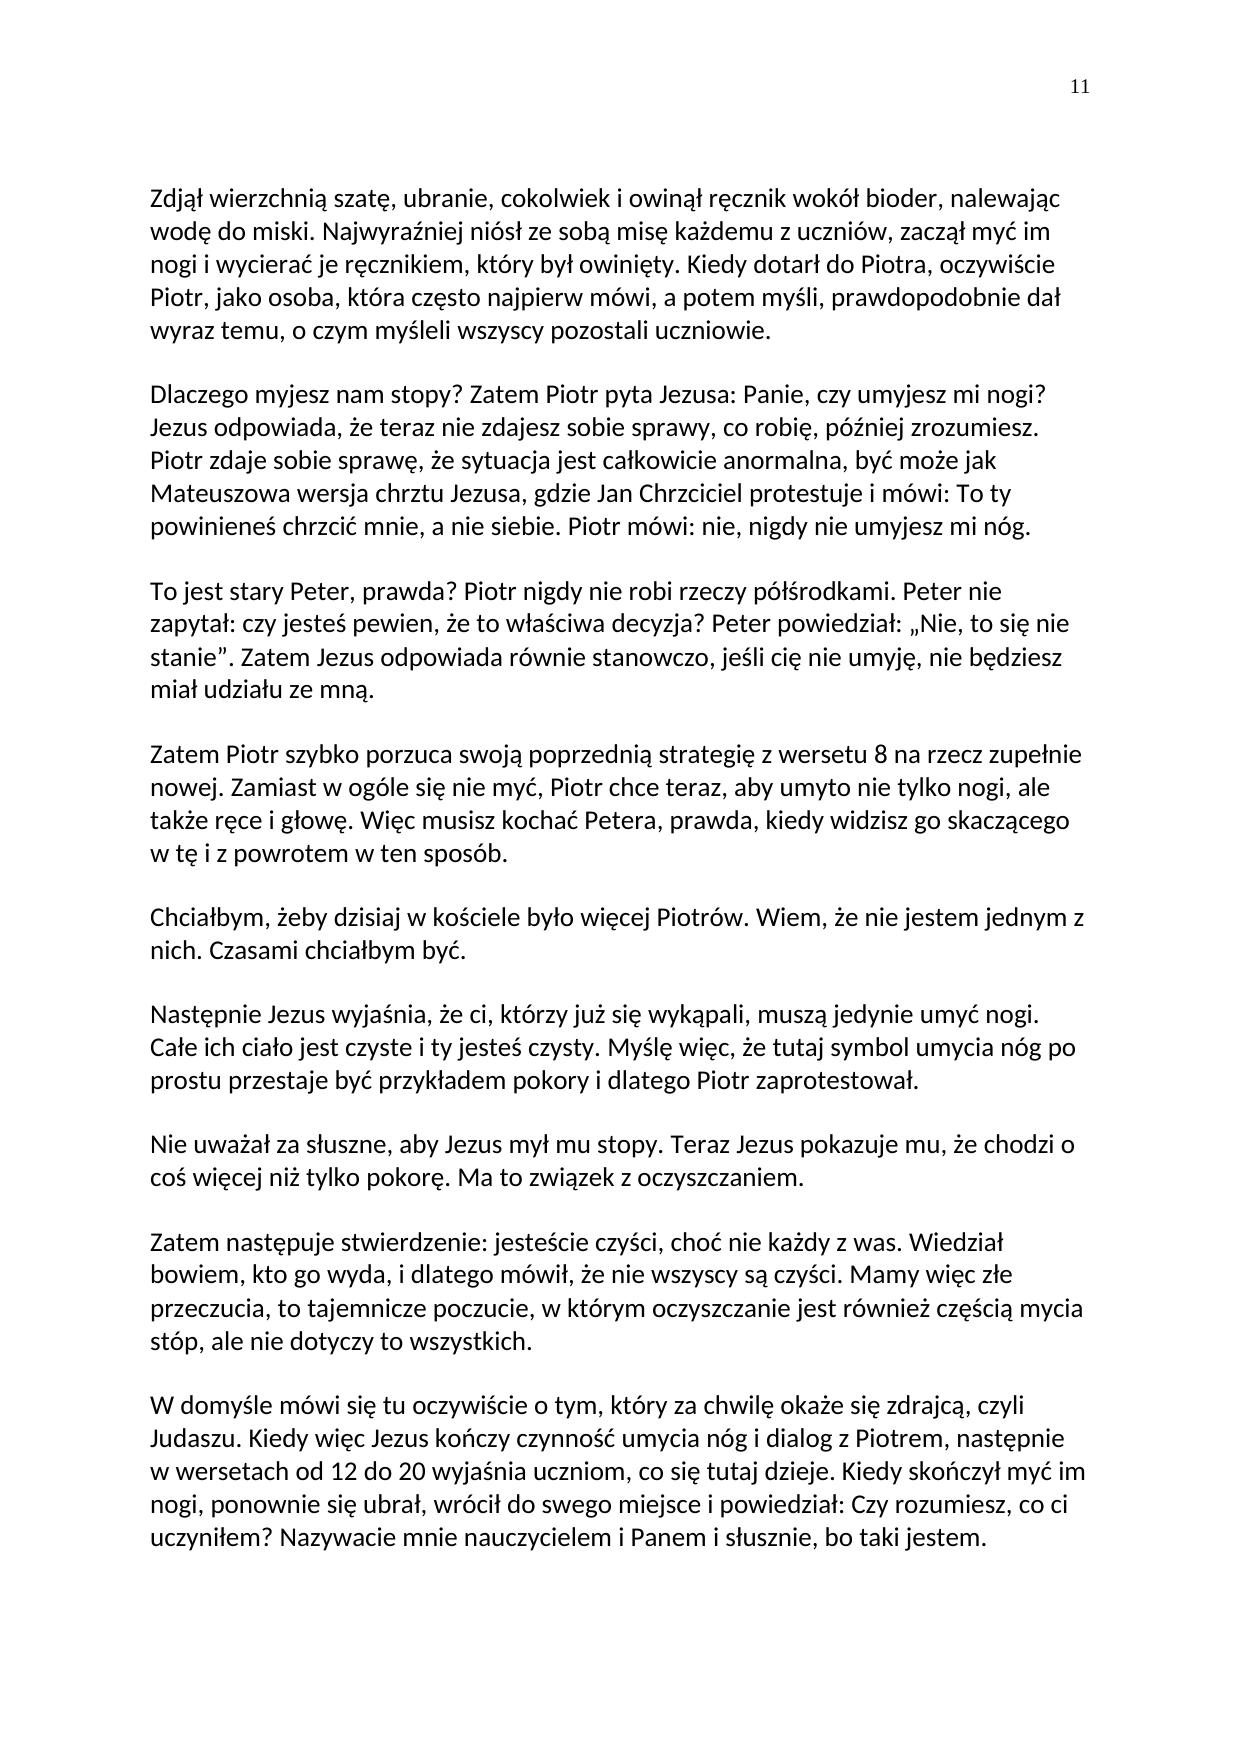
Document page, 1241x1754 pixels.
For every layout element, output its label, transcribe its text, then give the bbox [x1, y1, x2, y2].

text Zatem następuje stwierdzenie: jesteście czyści, choć nie każdy z was. Wiedział bowiem, kto go wyda, i dlatego mówił, że nie wszyscy są czyści. Mamy więc złe przeczucia, to tajemnicze poczucie, w którym oczyszczanie jest również częścią mycia stóp, ale nie dotyczy to wszystkich. [150, 1225, 1090, 1357]
text Nie uważał za słuszne, aby Jezus mył mu stopy. Teraz Jezus pokazuje mu, że chodzi o coś więcej niż tylko pokorę. Ma to związek z oczyszczaniem. [150, 1127, 1090, 1193]
text Następnie Jezus wyjaśnia, że ci, którzy już się wykąpali, muszą jedynie umyć nogi. Całe ich ciało jest czyste i ty jesteś czysty. Myślę więc, że tutaj symbol umycia nóg po prostu przestaje być przykładem pokory i dlatego Piotr zaprotestował. [150, 997, 1090, 1096]
text To jest stary Peter, prawda? Piotr nigdy nie robi rzeczy półśrodkami. Peter nie zapytał: czy jesteś pewien, że to właściwa decyzja? Peter powiedział: „Nie, to się nie stanie”. Zatem Jezus odpowiada równie stanowczo, jeśli cię nie umyję, nie będziesz miał udziału ze mną. [150, 574, 1090, 706]
text Zdjął wierzchnią szatę, ubranie, cokolwiek i owinął ręcznik wokół bioder, nalewając wodę do miski. Najwyraźniej niósł ze sobą misę każdemu z uczniów, zaczął myć im nogi i wycierać je ręcznikiem, który był owinięty. Kiedy dotarł do Piotra, oczywiście Piotr, jako osoba, która często najpierw mówi, a potem myśli, prawdopodobnie dał wyraz temu, o czym myśleli wszyscy pozostali uczniowie. [150, 181, 1090, 346]
text Chciałbym, żeby dzisiaj w kościele było więcej Piotrów. Wiem, że nie jestem jednym z nich. Czasami chciałbym być. [150, 900, 1090, 966]
text Dlaczego myjesz nam stopy? Zatem Piotr pyta Jezusa: Panie, czy umyjesz mi nogi? Jezus odpowiada, że teraz nie zdajesz sobie sprawy, co robię, później zrozumiesz. Piotr zdaje sobie sprawę, że sytuacja jest całkowicie anormalna, być może jak Mateuszowa wersja chrztu Jezusa, gdzie Jan Chrzciciel protestuje i mówi: To ty powinieneś chrzcić mnie, a nie siebie. Piotr mówi: nie, nigdy nie umyjesz mi nóg. [150, 377, 1090, 542]
text W domyśle mówi się tu oczywiście o tym, który za chwilę okaże się zdrajcą, czyli Judaszu. Kiedy więc Jezus kończy czynność umycia nóg i dialog z Piotrem, następnie w wersetach od 12 do 20 wyjaśnia uczniom, co się tutaj dzieje. Kiedy skończył myć im nogi, ponownie się ubrał, wrócił do swego miejsce i powiedział: Czy rozumiesz, co ci uczyniłem? Nazywacie mnie nauczycielem i Panem i słusznie, bo taki jestem. [150, 1388, 1090, 1553]
text Zatem Piotr szybko porzuca swoją poprzednią strategię z wersetu 8 na rzecz zupełnie nowej. Zamiast w ogóle się nie myć, Piotr chce teraz, aby umyto nie tylko nogi, ale także ręce i głowę. Więc musisz kochać Petera, prawda, kiedy widzisz go skaczącego w tę i z powrotem w ten sposób. [150, 737, 1090, 869]
